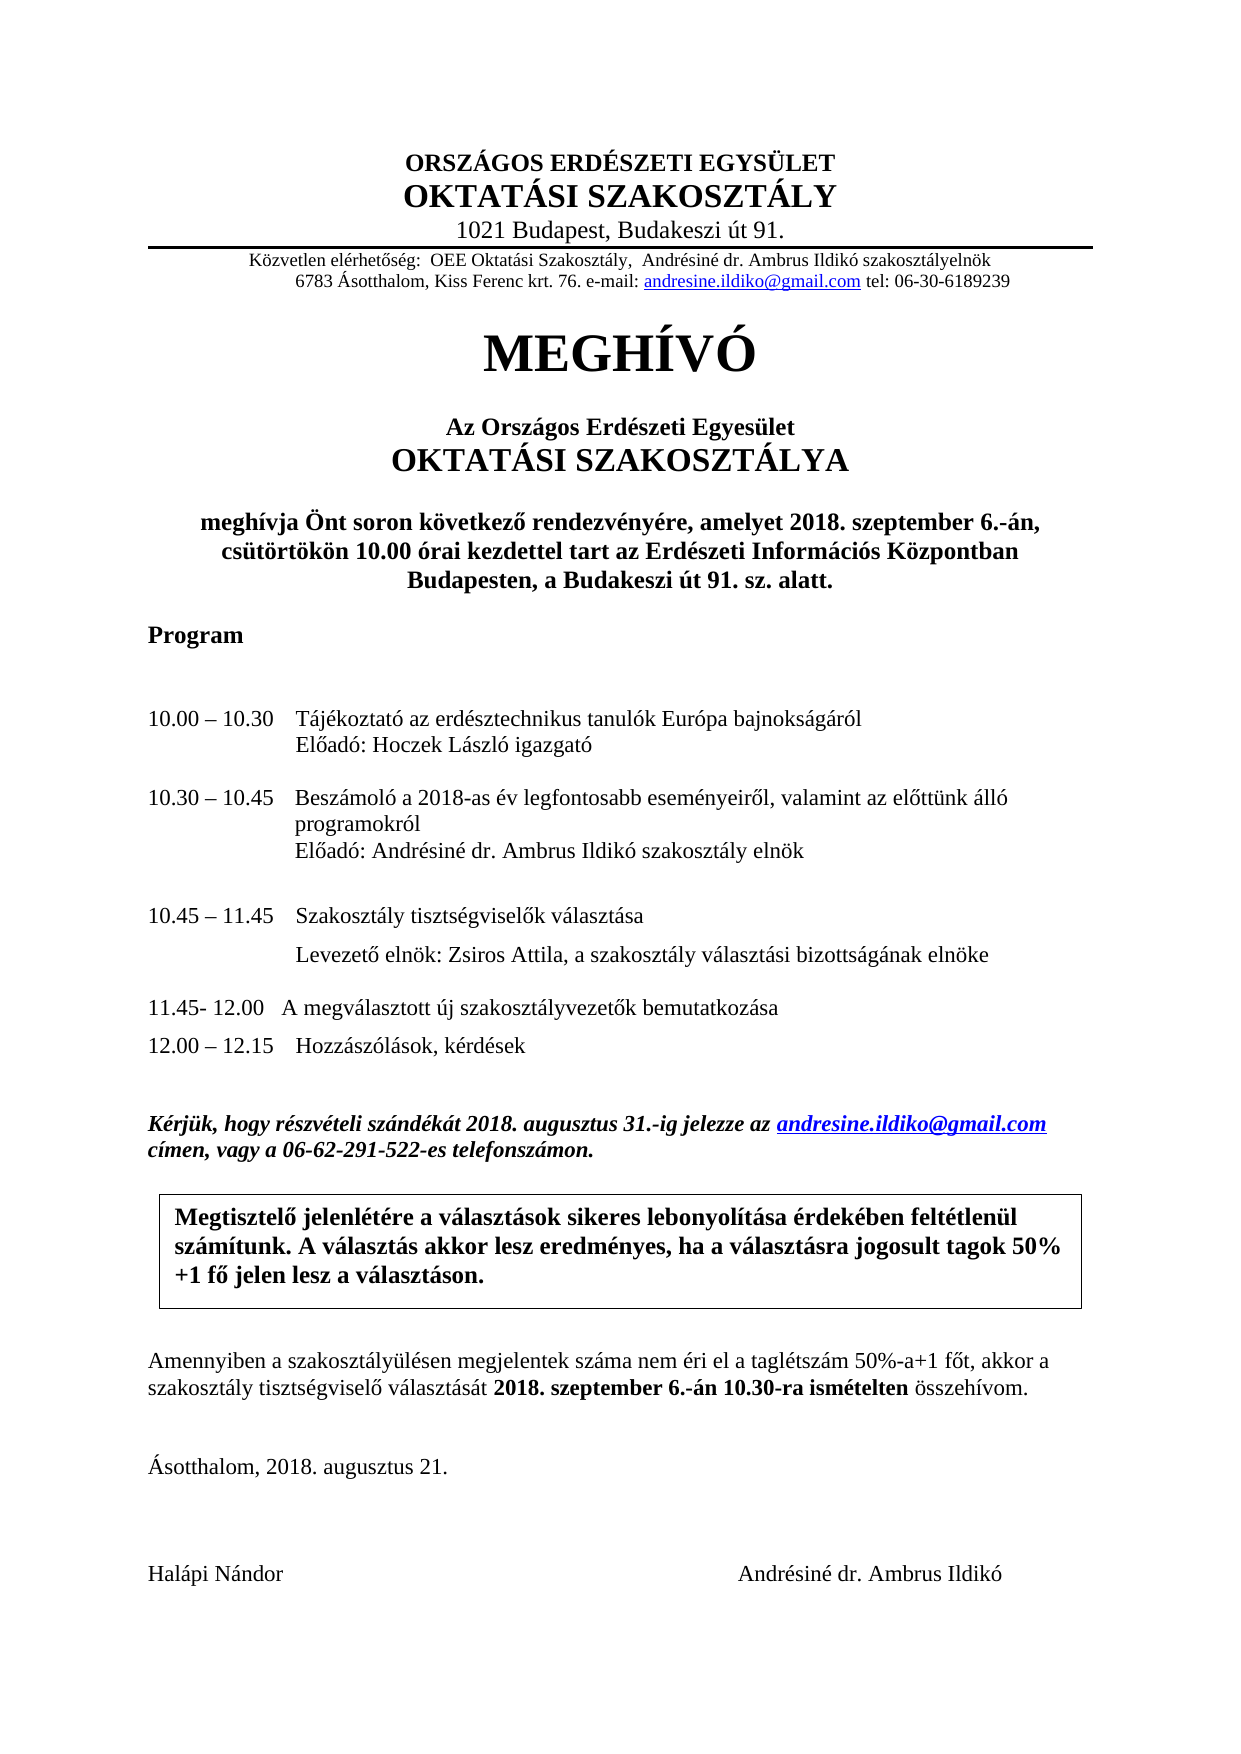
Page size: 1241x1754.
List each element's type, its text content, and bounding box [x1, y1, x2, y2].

text 6783 Ásotthalom, Kiss Ferenc krt. 76. e-mail: andresine.ildiko@gmail.com tel: 06-30-6189239 [221, 270, 1093, 292]
text Amennyiben a szakosztályülésen megjelentek száma nem éri el a taglétszám 50%-a+1 főt, akkor a szakosztály tisztségviselő választását 2018. szeptember 6.-án 10.30-ra ismételten összehívom. [148, 1347, 1093, 1400]
text 12.00 – 12.15 Hozzászólások, kérdések [148, 1032, 1093, 1059]
text MEGHÍVÓ [148, 321, 1093, 383]
text 1021 Budapest, Budakeszi út 91. [148, 215, 1093, 246]
text 11.45- 12.00 A megválasztott új szakosztályvezetők bemutatkozása [148, 993, 1093, 1020]
text Előadó: Hoczek László igazgató [148, 731, 1093, 758]
text 10.45 – 11.45 Szakosztály tisztségviselők választása [148, 902, 1093, 928]
text Budapesten, a Budakeszi út 91. sz. alatt. [148, 565, 1093, 594]
text Ásotthalom, 2018. augusztus 21. [148, 1453, 1093, 1479]
text ORSZÁGOS ERDÉSZETI EGYSÜLET [148, 148, 1093, 176]
text Levezető elnök: Zsiros Attila, a szakosztály választási bizottságának elnöke [148, 941, 1093, 967]
text OKTATÁSI SZAKOSZTÁLY [148, 176, 1093, 215]
text 10.00 – 10.30 Tájékoztató az erdésztechnikus tanulók Európa bajnokságáról [148, 705, 1093, 731]
text Halápi Nándor Andrésiné dr. Ambrus Ildikó [148, 1561, 1093, 1587]
text Program [148, 620, 1093, 649]
text Előadó: Andrésiné dr. Ambrus Ildikó szakosztály elnök [148, 837, 1093, 863]
text OKTATÁSI SZAKOSZTÁLYA [148, 440, 1093, 479]
text meghívja Önt soron következő rendezvényére, amelyet 2018. szeptember 6.-án, csütörtökön 10.00 órai kezdettel tart az Erdészeti Információs Központban [148, 507, 1093, 565]
text 10.30 – 10.45 Beszámoló a 2018-as év legfontosabb eseményeiről, valamint az előttünk álló programokról [148, 784, 1093, 837]
text Közvetlen elérhetőség: OEE Oktatási Szakosztály, Andrésiné dr. Ambrus Ildikó szakosztályelnök [148, 249, 1093, 270]
text Az Országos Erdészeti Egyesület [148, 412, 1093, 440]
text Kérjük, hogy részvételi szándékát 2018. augusztus 31.-ig jelezze az andresine.ildiko@gmail.com címen, vagy a 06-62-291-522-es telefonszámon. [148, 1110, 1093, 1163]
